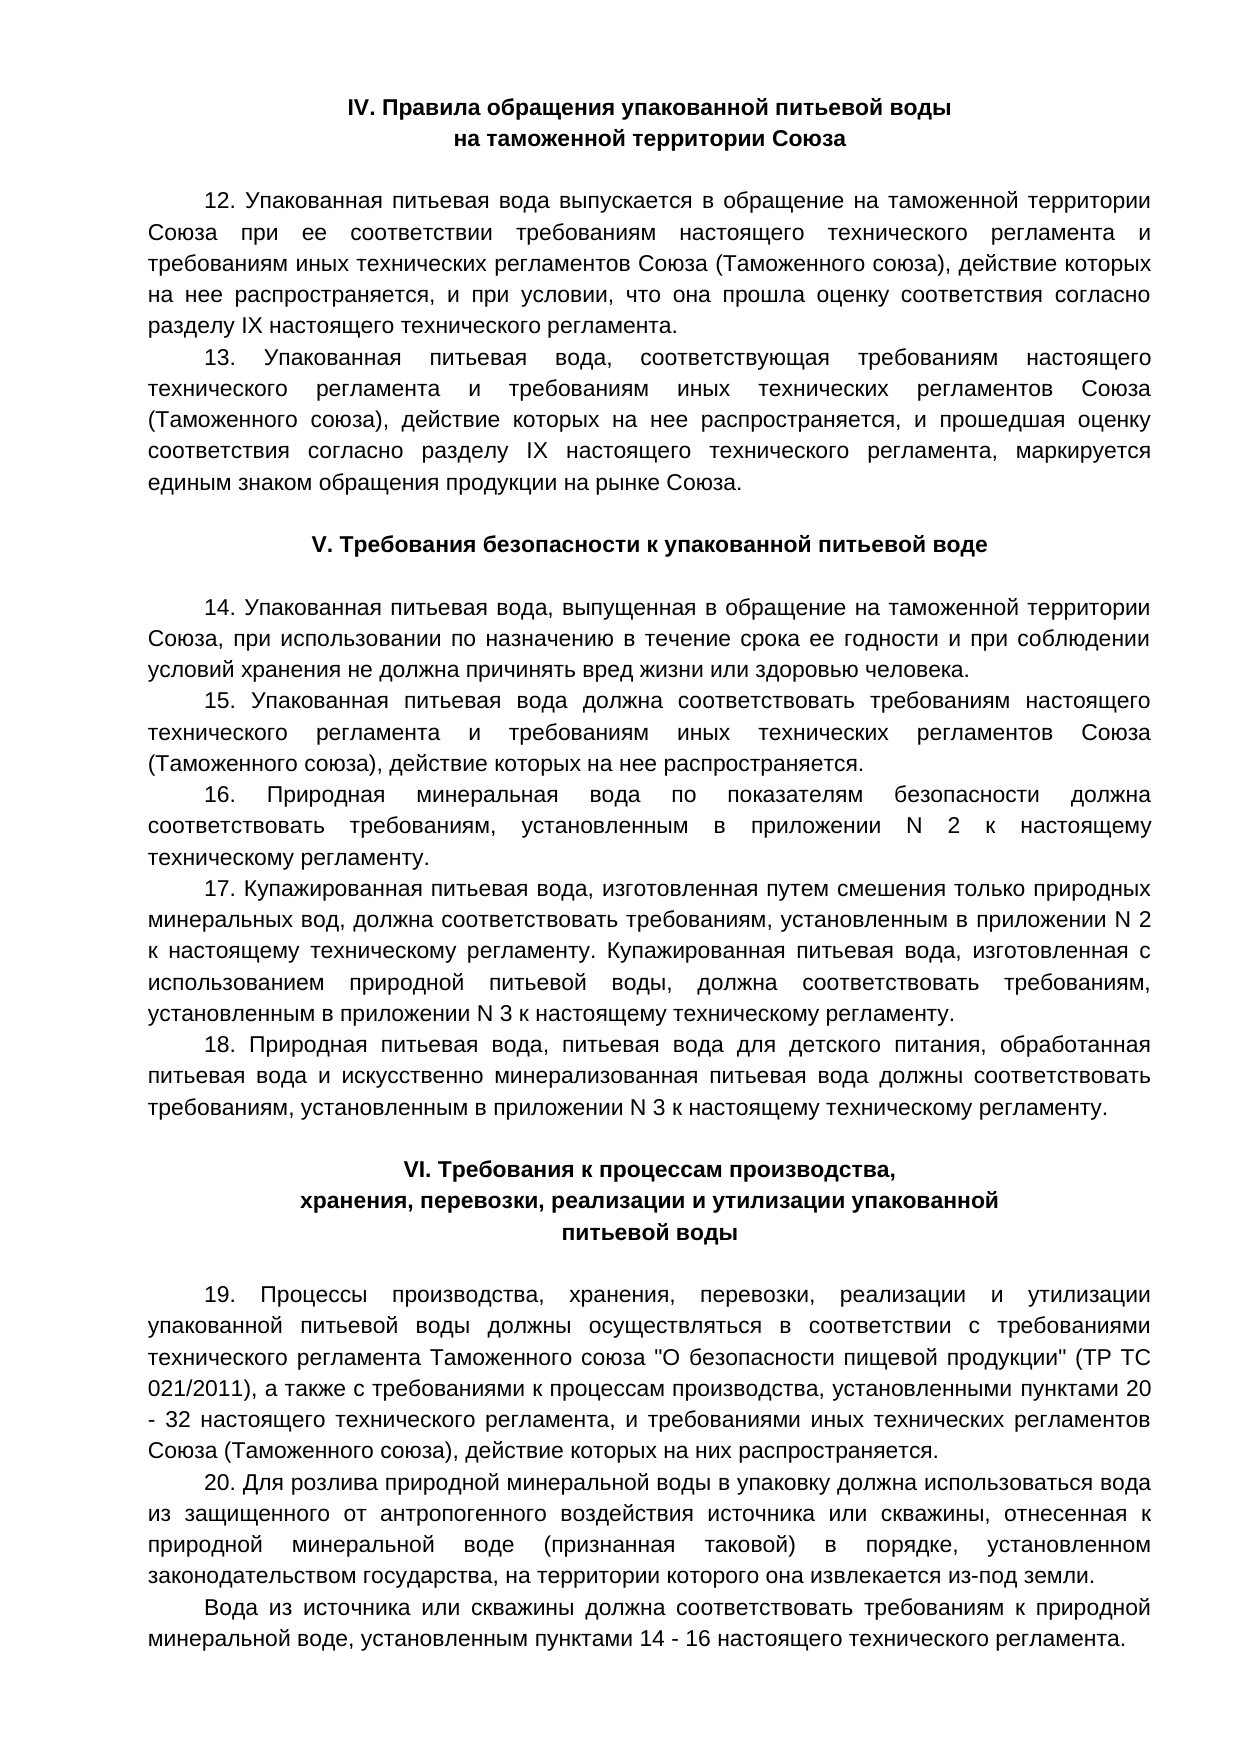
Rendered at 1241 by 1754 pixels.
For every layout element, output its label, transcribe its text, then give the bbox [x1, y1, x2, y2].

text 19. Процессы производства, хранения, перевозки, реализации и утилизации упакованной питьевой воды должны осуществляться в соответствии с требованиями технического регламента Таможенного союза "О безопасности пищевой продукции" (ТР ТС 021/2011), а также с требованиями к процессам производства, установленными пунктами 20 - 32 настоящего технического регламента, и требованиями иных технических регламентов Союза (Таможенного союза), действие которых на них распространяется. [148, 1276, 1152, 1464]
text 13. Упакованная питьевая вода, соответствующая требованиям настоящего технического регламента и требованиям иных технических регламентов Союза (Таможенного союза), действие которых на нее распространяется, и прошедшая оценку соответствия согласно разделу IX настоящего технического регламента, маркируется единым знаком обращения продукции на рынке Союза. [148, 339, 1152, 495]
title VI. Требования к процессам производства, [148, 1151, 1152, 1182]
title на таможенной территории Союза [148, 120, 1152, 151]
text 20. Для розлива природной минеральной воды в упаковку должна использоваться вода из защищенного от антропогенного воздействия источника или скважины, отнесенная к природной минеральной воде (признанная таковой) в порядке, установленном законодательством государства, на территории которого она извлекается из-под земли. [148, 1464, 1152, 1589]
title хранения, перевозки, реализации и утилизации упакованной [148, 1182, 1152, 1214]
text 16. Природная минеральная вода по показателям безопасности должна соответствовать требованиям, установленным в приложении N 2 к настоящему техническому регламенту. [148, 776, 1152, 870]
text Вода из источника или скважины должна соответствовать требованиям к природной минеральной воде, установленным пунктами 14 - 16 настоящего технического регламента. [148, 1589, 1152, 1651]
title V. Требования безопасности к упакованной питьевой воде [148, 526, 1152, 557]
title IV. Правила обращения упакованной питьевой воды [148, 89, 1152, 120]
text 18. Природная питьевая вода, питьевая вода для детского питания, обработанная питьевая вода и искусственно минерализованная питьевая вода должны соответствовать требованиям, установленным в приложении N 3 к настоящему техническому регламенту. [148, 1026, 1152, 1120]
text 17. Купажированная питьевая вода, изготовленная путем смешения только природных минеральных вод, должна соответствовать требованиям, установленным в приложении N 2 к настоящему техническому регламенту. Купажированная питьевая вода, изготовленная с использованием природной питьевой воды, должна соответствовать требованиям, установленным в приложении N 3 к настоящему техническому регламенту. [148, 870, 1152, 1026]
title питьевой воды [148, 1214, 1152, 1245]
text 14. Упакованная питьевая вода, выпущенная в обращение на таможенной территории Союза, при использовании по назначению в течение срока ее годности и при соблюдении условий хранения не должна причинять вред жизни или здоровью человека. [148, 589, 1152, 682]
text 12. Упакованная питьевая вода выпускается в обращение на таможенной территории Союза при ее соответствии требованиям настоящего технического регламента и требованиям иных технических регламентов Союза (Таможенного союза), действие которых на нее распространяется, и при условии, что она прошла оценку соответствия согласно разделу IX настоящего технического регламента. [148, 182, 1152, 339]
text 15. Упакованная питьевая вода должна соответствовать требованиям настоящего технического регламента и требованиям иных технических регламентов Союза (Таможенного союза), действие которых на нее распространяется. [148, 682, 1152, 776]
